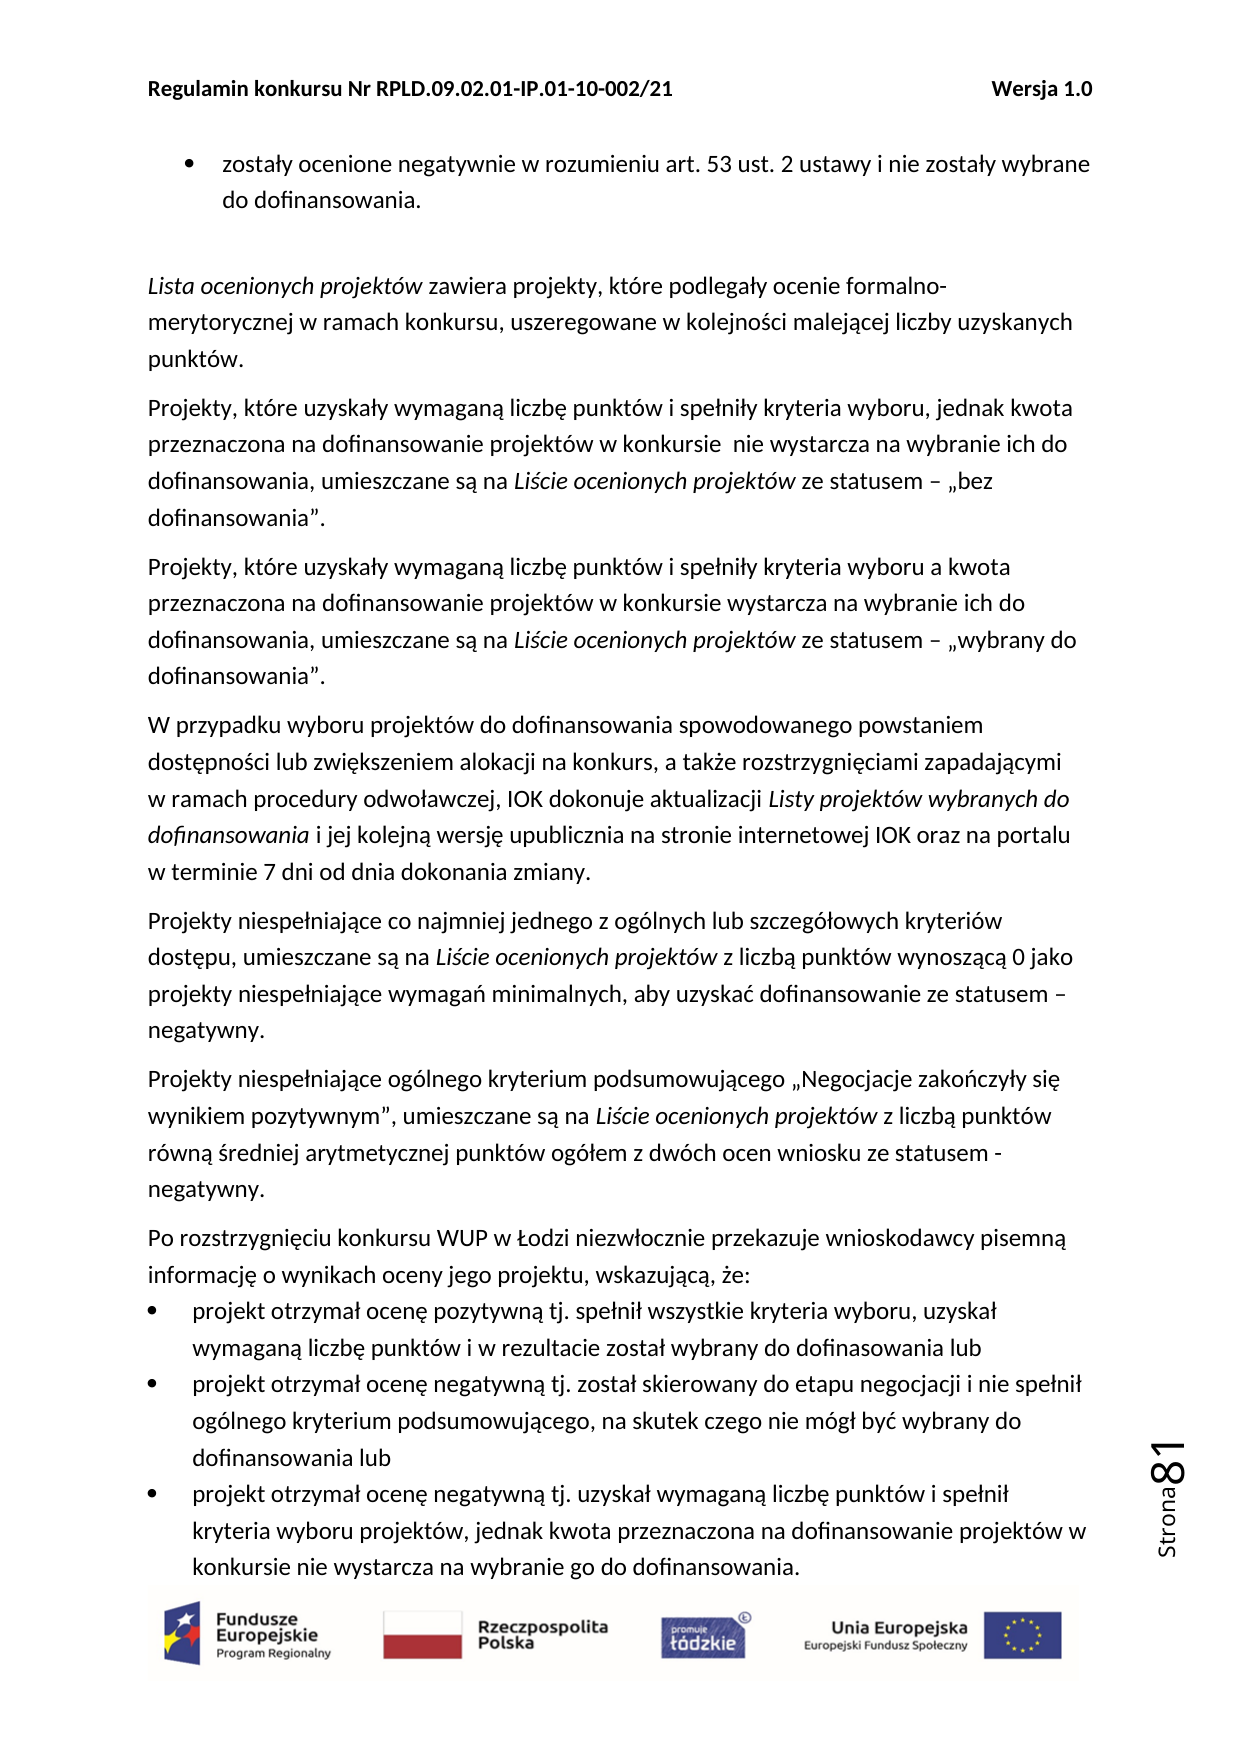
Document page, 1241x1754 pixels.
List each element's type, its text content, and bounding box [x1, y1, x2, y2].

text Lista ocenionych projektów zawiera projekty, które podlegały ocenie formalno-merytorycznej w ramach konkursu, uszeregowane w kolejności malejącej liczby uzyskanych punktów. [148, 270, 1092, 373]
picture [147, 1585, 1079, 1681]
text Projekty niespełniające co najmniej jednego z ogólnych lub szczegółowych kryteriów dostępu, umieszczane są na Liście ocenionych projektów z liczbą punktów wynoszącą 0 jako projekty niespełniające wymagań minimalnych, aby uzyskać dofinansowanie ze statusem – negatywny. [148, 905, 1092, 1045]
text Projekty niespełniające ogólnego kryterium podsumowującego „Negocjacje zakończyły się wynikiem pozytywnym”, umieszczane są na Liście ocenionych projektów z liczbą punktów równą średniej arytmetycznej punktów ogółem z dwóch ocen wniosku ze statusem - negatywny. [148, 1064, 1092, 1204]
list projekt otrzymał ocenę pozytywną tj. spełnił wszystkie kryteria wyboru, uzyskał wymaganą liczbę punktów i w rezultacie został wybrany do dofinasowania lub [148, 1296, 1092, 1363]
list projekt otrzymał ocenę negatywną tj. został skierowany do etapu negocjacji i nie spełnił ogólnego kryterium podsumowującego, na skutek czego nie mógł być wybrany do dofinansowania lub [148, 1369, 1092, 1472]
list projekt otrzymał ocenę negatywną tj. uzyskał wymaganą liczbę punktów i spełnił kryteria wyboru projektów, jednak kwota przeznaczona na dofinansowanie projektów w konkursie nie wystarcza na wybranie go do dofinansowania. [148, 1478, 1092, 1582]
text Projekty, które uzyskały wymaganą liczbę punktów i spełniły kryteria wyboru a kwota przeznaczona na dofinansowanie projektów w konkursie wystarcza na wybranie ich do dofinansowania, umieszczane są na Liście ocenionych projektów ze statusem – „wybrany do dofinansowania”. [148, 551, 1092, 691]
text W przypadku wyboru projektów do dofinansowania spowodowanego powstaniem dostępności lub zwiększeniem alokacji na konkurs, a także rozstrzygnięciami zapadającymi w ramach procedury odwoławczej, IOK dokonuje aktualizacji Listy projektów wybranych do dofinansowania i jej kolejną wersję upublicznia na stronie internetowej IOK oraz na portalu w terminie 7 dni od dnia dokonania zmiany. [148, 709, 1092, 886]
list zostały ocenione negatywnie w rozumieniu art. 53 ust. 2 ustawy i nie zostały wybrane do dofinansowania. [185, 148, 1092, 215]
text Projekty, które uzyskały wymaganą liczbę punktów i spełniły kryteria wyboru, jednak kwota przeznaczona na dofinansowanie projektów w konkursie nie wystarcza na wybranie ich do dofinansowania, umieszczane są na Liście ocenionych projektów ze statusem – „bez dofinansowania”. [148, 392, 1092, 532]
text Po rozstrzygnięciu konkursu WUP w Łodzi niezwłocznie przekazuje wnioskodawcy pisemną informację o wynikach oceny jego projektu, wskazującą, że: [148, 1222, 1092, 1289]
